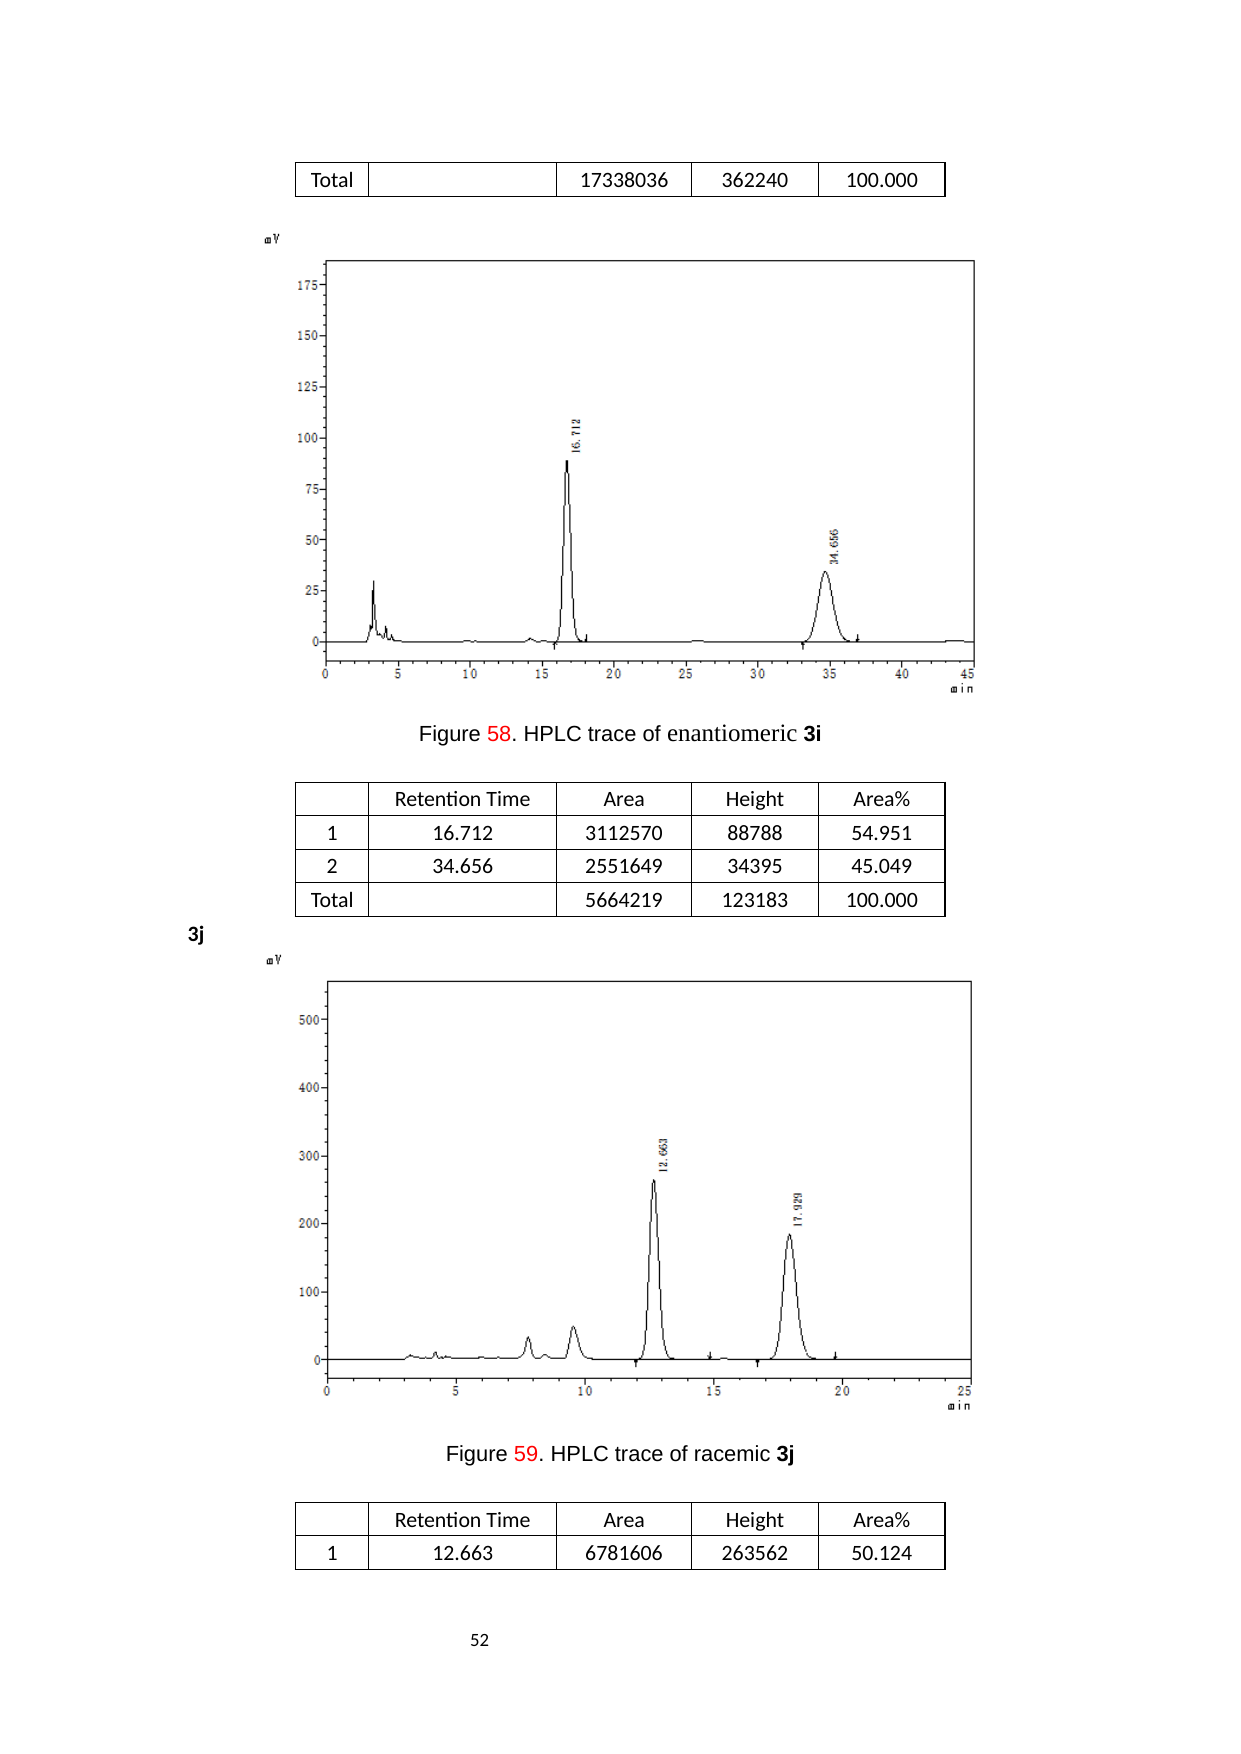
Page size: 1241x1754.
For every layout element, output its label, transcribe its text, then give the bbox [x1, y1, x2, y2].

text Figure 59. HPLC trace of racemic 3j [187, 1437, 1053, 1469]
text 3j [187, 917, 1053, 949]
table_cell 34395 [692, 850, 818, 882]
table_cell 54.951 [819, 816, 944, 849]
table_cell [369, 163, 556, 196]
table_cell 2551649 [557, 850, 691, 882]
table_header Area [557, 1503, 691, 1535]
table_cell 362240 [692, 163, 818, 196]
table_cell 1 [296, 1536, 368, 1569]
table_cell 100.000 [819, 163, 944, 196]
table_header Height [692, 1503, 818, 1535]
table_cell 17338036 [557, 163, 691, 196]
table_cell 34.656 [369, 850, 556, 882]
table_header Retention Time [369, 1503, 556, 1535]
table_cell 12.663 [369, 1536, 556, 1569]
picture [259, 229, 982, 701]
table_cell Total [296, 883, 368, 916]
table_header Area% [819, 783, 944, 815]
table_cell 1 [296, 816, 368, 849]
table_header Area% [819, 1503, 944, 1535]
table_cell 6781606 [557, 1536, 691, 1569]
text Figure 58. HPLC trace of enantiomeric 3i [187, 717, 1053, 749]
table_cell [369, 883, 556, 916]
table_header [296, 1503, 368, 1535]
picture [261, 949, 979, 1418]
table_cell 50.124 [819, 1536, 944, 1569]
table_cell Total [296, 163, 368, 196]
table_cell 2 [296, 850, 368, 882]
table_cell 3112570 [557, 816, 691, 849]
table_cell 263562 [692, 1536, 818, 1569]
table_cell 45.049 [819, 850, 944, 882]
table_header Height [692, 783, 818, 815]
table_cell 88788 [692, 816, 818, 849]
table_header Retention Time [369, 783, 556, 815]
table_header [296, 783, 368, 815]
table_cell 100.000 [819, 883, 944, 916]
table_cell 16.712 [369, 816, 556, 849]
table_header Area [557, 783, 691, 815]
table_cell 5664219 [557, 883, 691, 916]
table_cell 123183 [692, 883, 818, 916]
